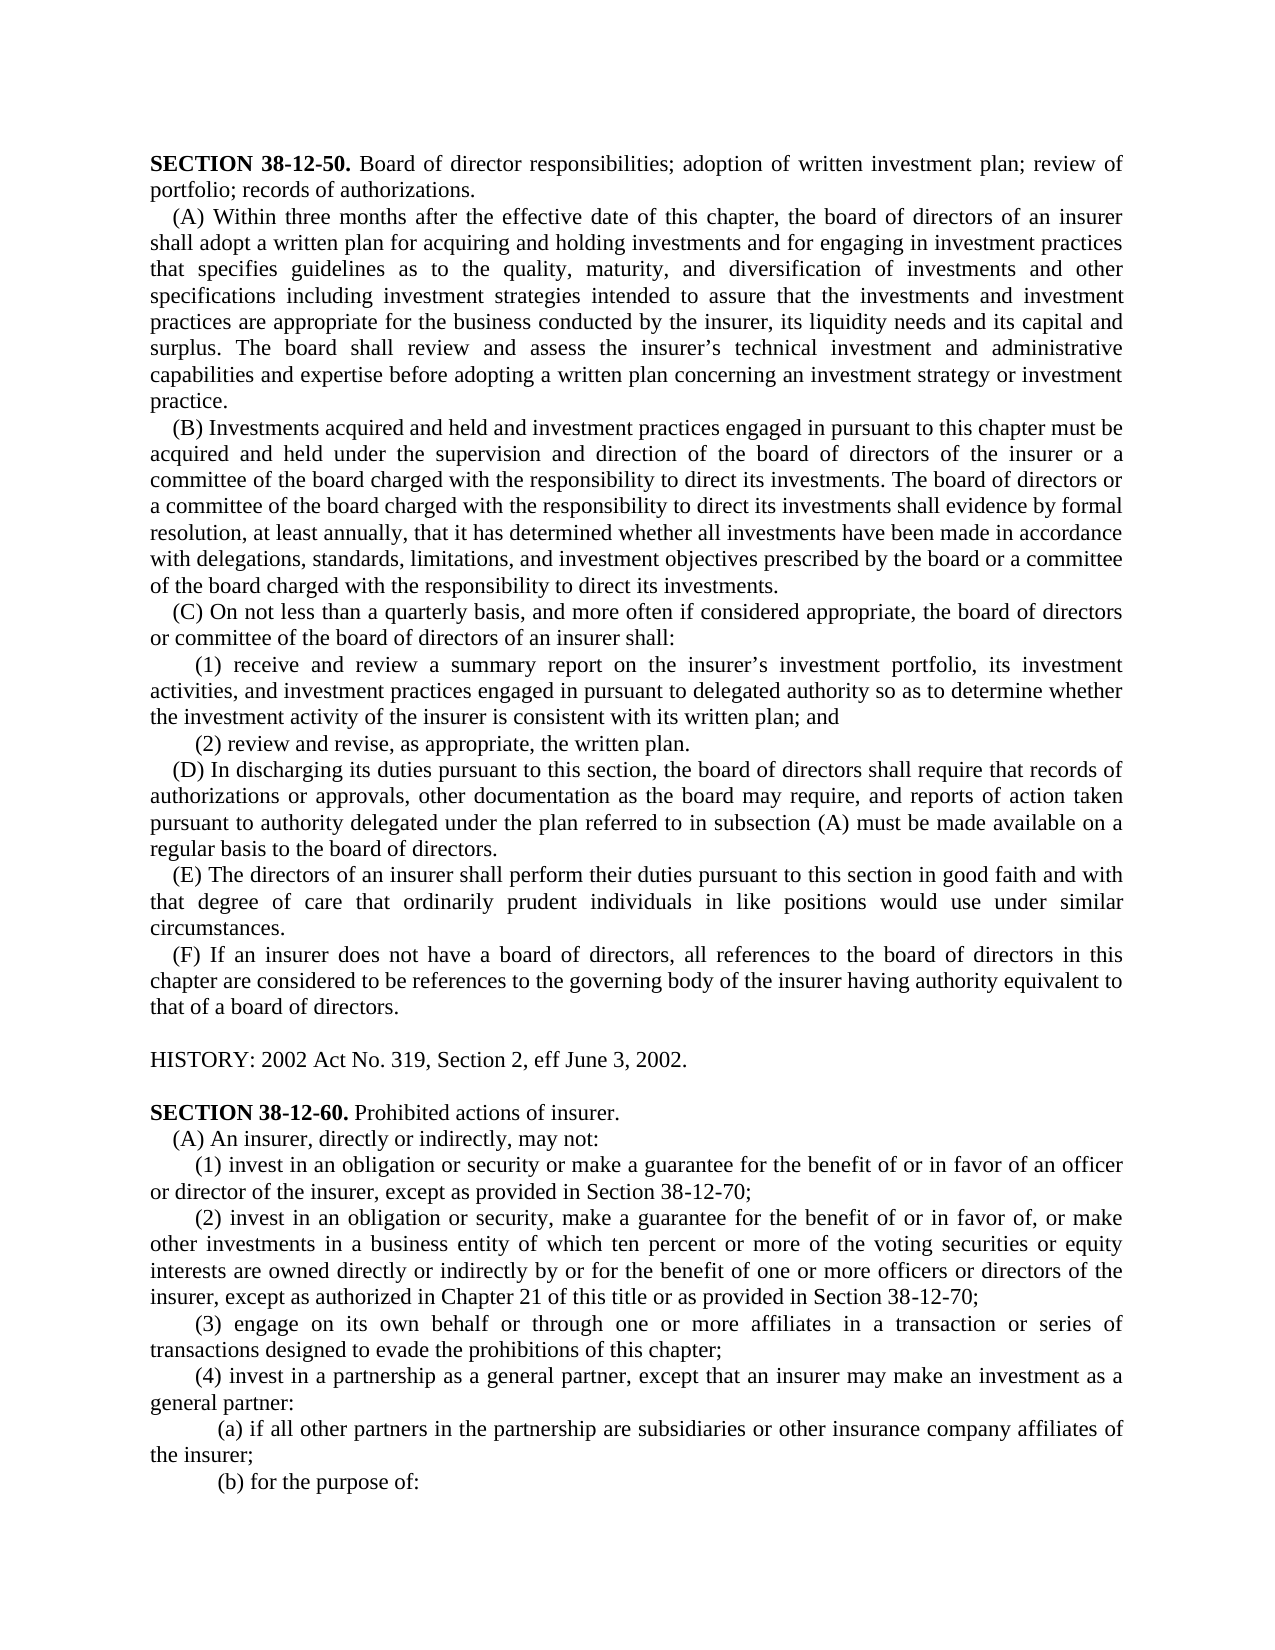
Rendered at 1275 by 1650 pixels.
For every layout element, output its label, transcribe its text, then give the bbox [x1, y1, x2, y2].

text (C) On not less than a quarterly basis, and more often if considered appropriate, the board of directors or committee of the board of directors of an insurer shall: [150, 598, 1125, 651]
text (1) invest in an obligation or security or make a guarantee for the benefit of or in favor of an officer or director of the insurer, except as provided in Section 38-12-70; [150, 1151, 1125, 1204]
text (a) if all other partners in the partnership are subsidiaries or other insurance company affiliates of the insurer; [150, 1415, 1125, 1468]
text (E) The directors of an insurer shall perform their duties pursuant to this section in good faith and with that degree of care that ordinarily prudent individuals in like positions would use under similar circumstances. [150, 862, 1125, 941]
text (b) for the purpose of: [150, 1468, 1125, 1494]
text (A) An insurer, directly or indirectly, may not: [150, 1125, 1125, 1151]
text (3) engage on its own behalf or through one or more affiliates in a transaction or series of transactions designed to evade the prohibitions of this chapter; [150, 1309, 1125, 1362]
text SECTION 38-12-50. Board of director responsibilities; adoption of written investment plan; review of portfolio; records of authorizations. [150, 150, 1125, 203]
text (1) receive and review a summary report on the insurer’s investment portfolio, its investment activities, and investment practices engaged in pursuant to delegated authority so as to determine whether the investment activity of the insurer is consistent with its written plan; and [150, 651, 1125, 730]
text (F) If an insurer does not have a board of directors, all references to the board of directors in this chapter are considered to be references to the governing body of the insurer having authority equivalent to that of a board of directors. [150, 941, 1125, 1020]
text SECTION 38-12-60. Prohibited actions of insurer. [150, 1099, 1125, 1125]
text (B) Investments acquired and held and investment practices engaged in pursuant to this chapter must be acquired and held under the supervision and direction of the board of directors of the insurer or a committee of the board charged with the responsibility to direct its investments. The board of directors or a committee of the board charged with the responsibility to direct its investments shall evidence by formal resolution, at least annually, that it has determined whether all investments have been made in accordance with delegations, standards, limitations, and investment objectives prescribed by the board or a committee of the board charged with the responsibility to direct its investments. [150, 413, 1125, 598]
text (2) review and revise, as appropriate, the written plan. [150, 730, 1125, 756]
text (D) In discharging its duties pursuant to this section, the board of directors shall require that records of authorizations or approvals, other documentation as the board may require, and reports of action taken pursuant to authority delegated under the plan referred to in subsection (A) must be made available on a regular basis to the board of directors. [150, 756, 1125, 862]
text (4) invest in a partnership as a general partner, except that an insurer may make an investment as a general partner: [150, 1362, 1125, 1415]
text (A) Within three months after the effective date of this chapter, the board of directors of an insurer shall adopt a written plan for acquiring and holding investments and for engaging in investment practices that specifies guidelines as to the quality, maturity, and diversification of investments and other specifications including investment strategies intended to assure that the investments and investment practices are appropriate for the business conducted by the insurer, its liquidity needs and its capital and surplus. The board shall review and assess the insurer’s technical investment and administrative capabilities and expertise before adopting a written plan concerning an investment strategy or investment practice. [150, 203, 1125, 413]
text (2) invest in an obligation or security, make a guarantee for the benefit of or in favor of, or make other investments in a business entity of which ten percent or more of the voting securities or equity interests are owned directly or indirectly by or for the benefit of one or more officers or directors of the insurer, except as authorized in Chapter 21 of this title or as provided in Section 38-12-70; [150, 1204, 1125, 1309]
text HISTORY: 2002 Act No. 319, Section 2, eff June 3, 2002. [150, 1046, 1125, 1072]
